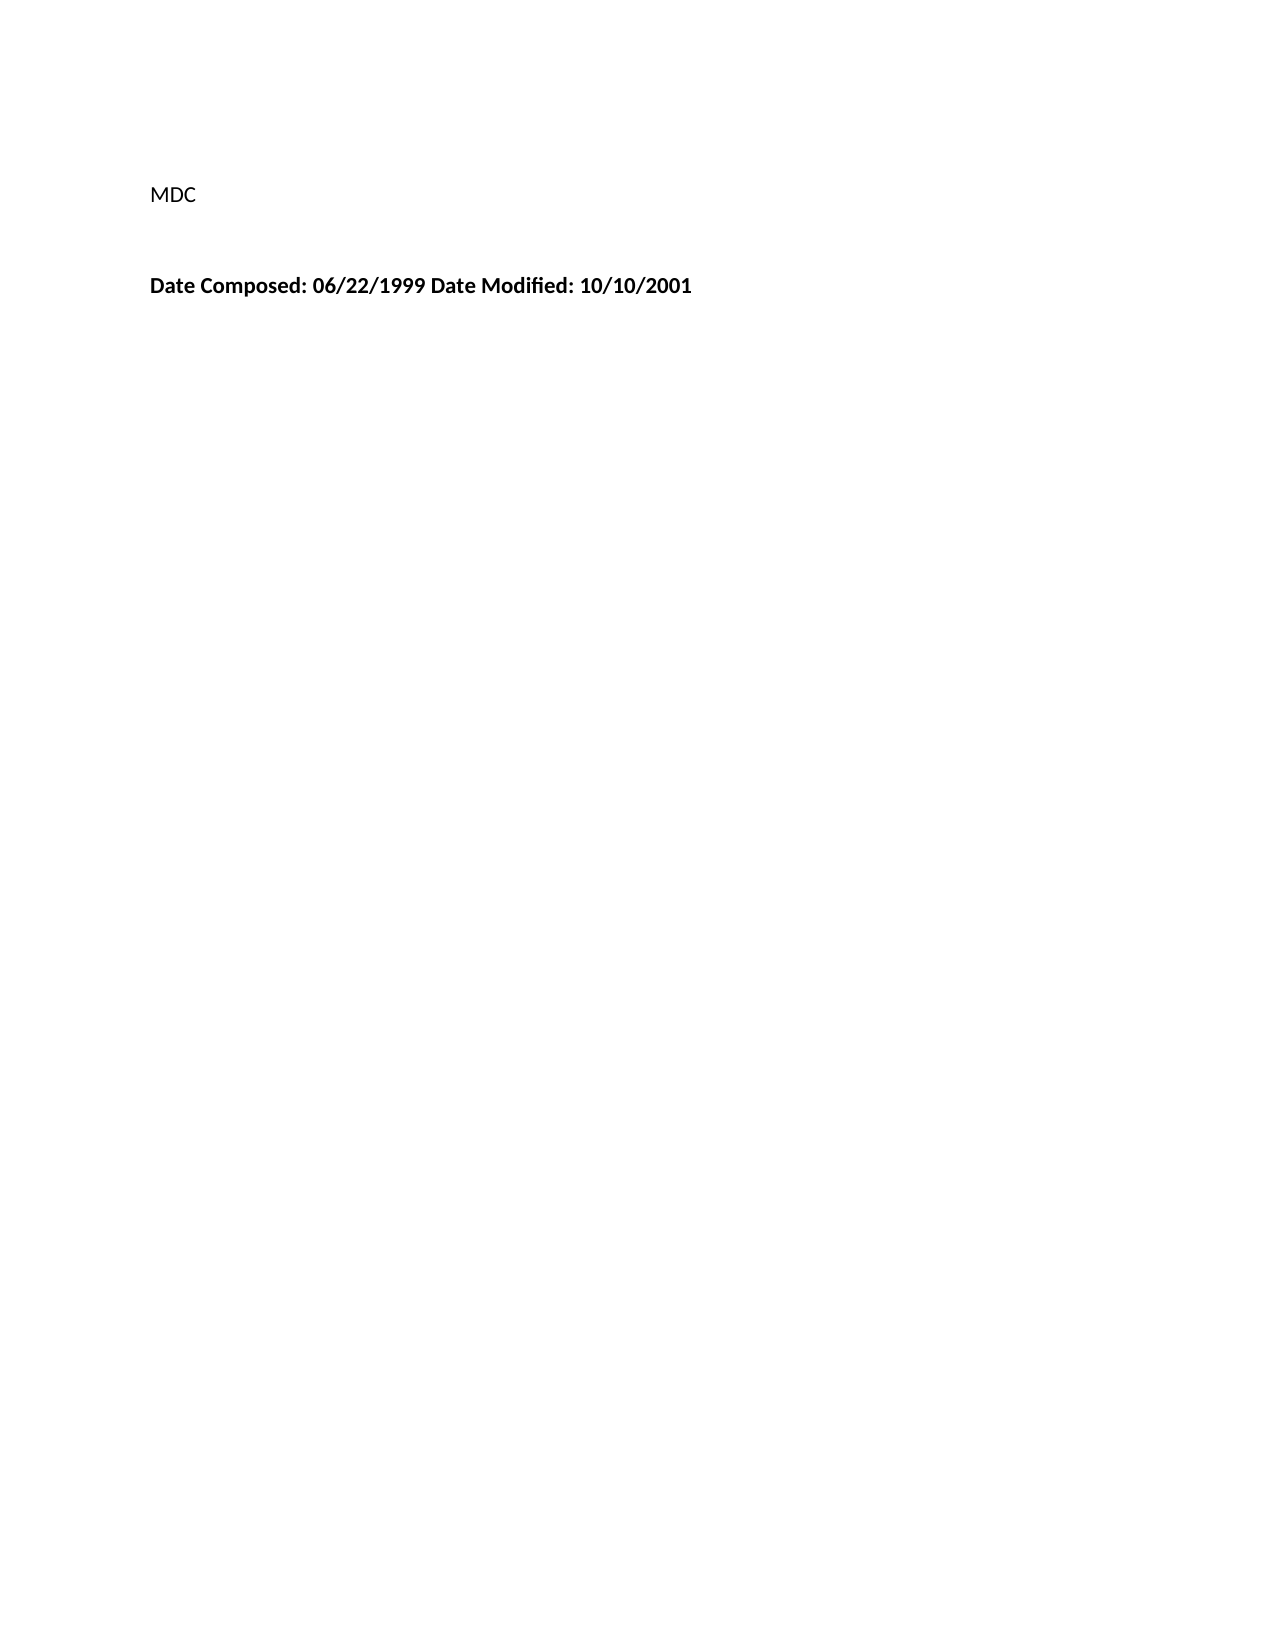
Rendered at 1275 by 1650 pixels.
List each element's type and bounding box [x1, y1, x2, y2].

text [150, 150, 1125, 299]
